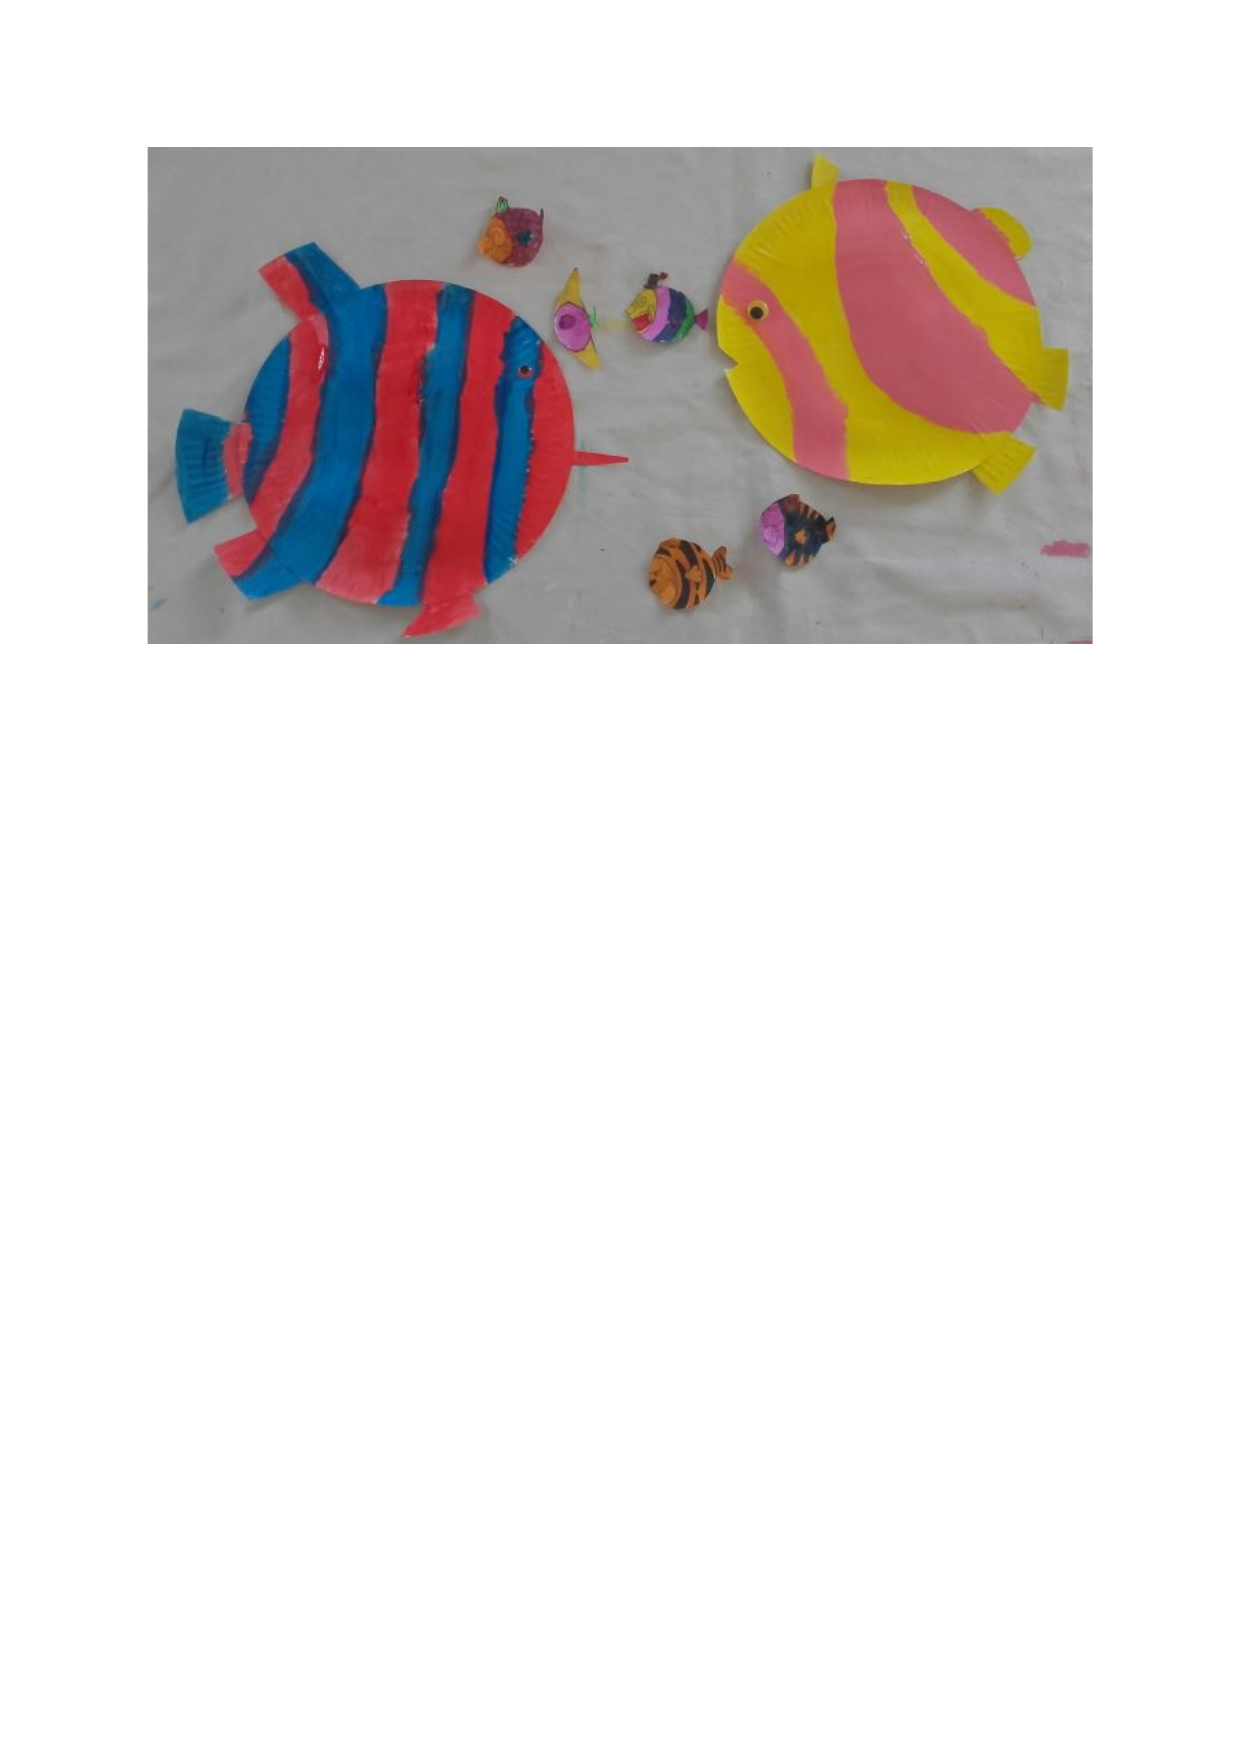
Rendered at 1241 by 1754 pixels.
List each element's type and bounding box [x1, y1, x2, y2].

picture [147, 147, 1093, 644]
